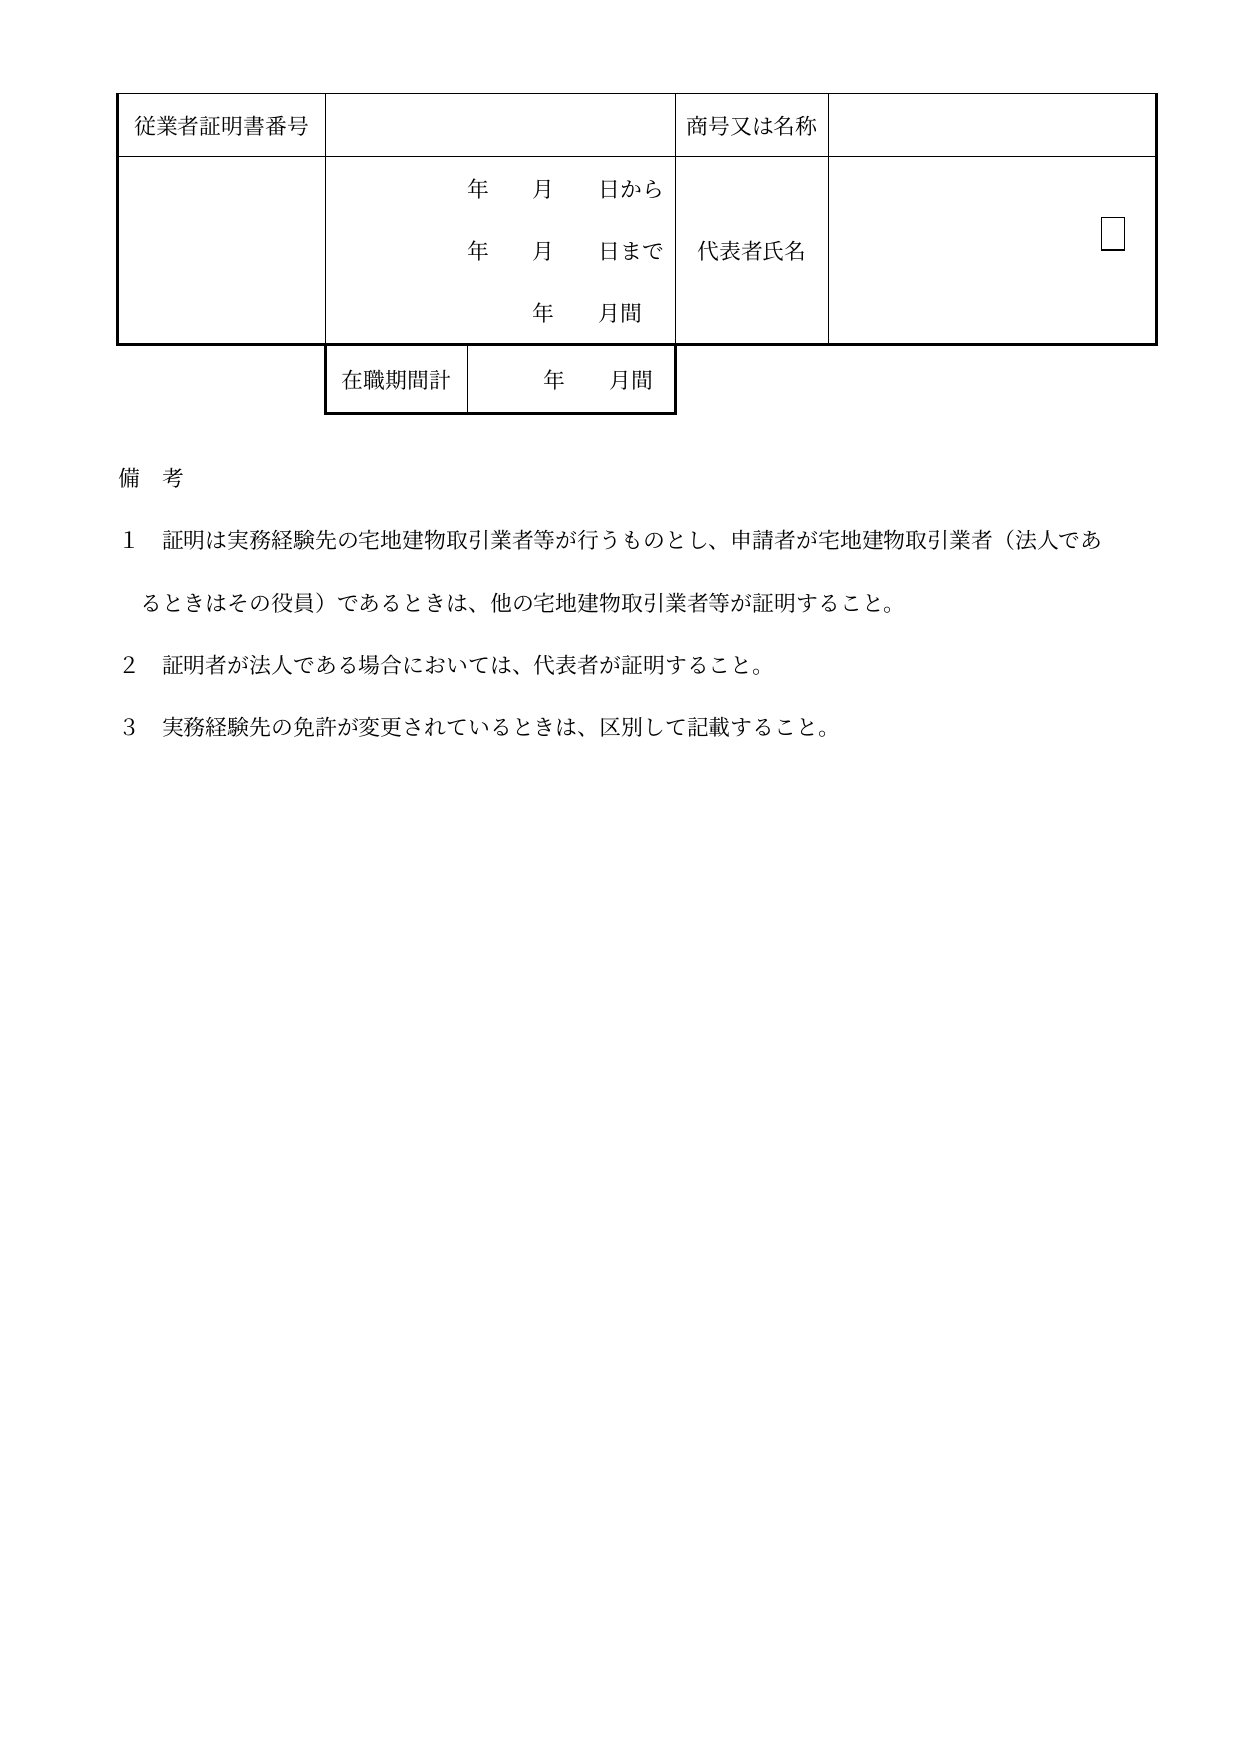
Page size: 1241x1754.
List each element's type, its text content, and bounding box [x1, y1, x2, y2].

text 備 考 [118, 446, 1122, 508]
text るときはその役員）であるときは、他の宅地建物取引業者等が証明すること。 [118, 570, 1122, 632]
table_cell [119, 157, 325, 343]
table_cell 在職期間計 [327, 346, 467, 412]
text ２ 証明者が法人である場合においては、代表者が証明すること。 [118, 632, 1122, 694]
table_cell [326, 94, 675, 156]
table_cell [829, 157, 1155, 343]
table_cell 従業者証明書番号 [119, 94, 325, 156]
table_cell 年 月間 [468, 346, 674, 412]
text １ 証明は実務経験先の宅地建物取引業者等が行うものとし、申請者が宅地建物取引業者（法人であ [118, 508, 1122, 570]
table_cell 商号又は名称 [676, 94, 828, 156]
table_cell [829, 94, 1155, 156]
table_cell 年 月 日から 年 月 日まで 年 月間 [326, 157, 675, 343]
table_cell 代表者氏名 [676, 157, 828, 343]
text ３ 実務経験先の免許が変更されているときは、区別して記載すること。 [118, 694, 1122, 757]
